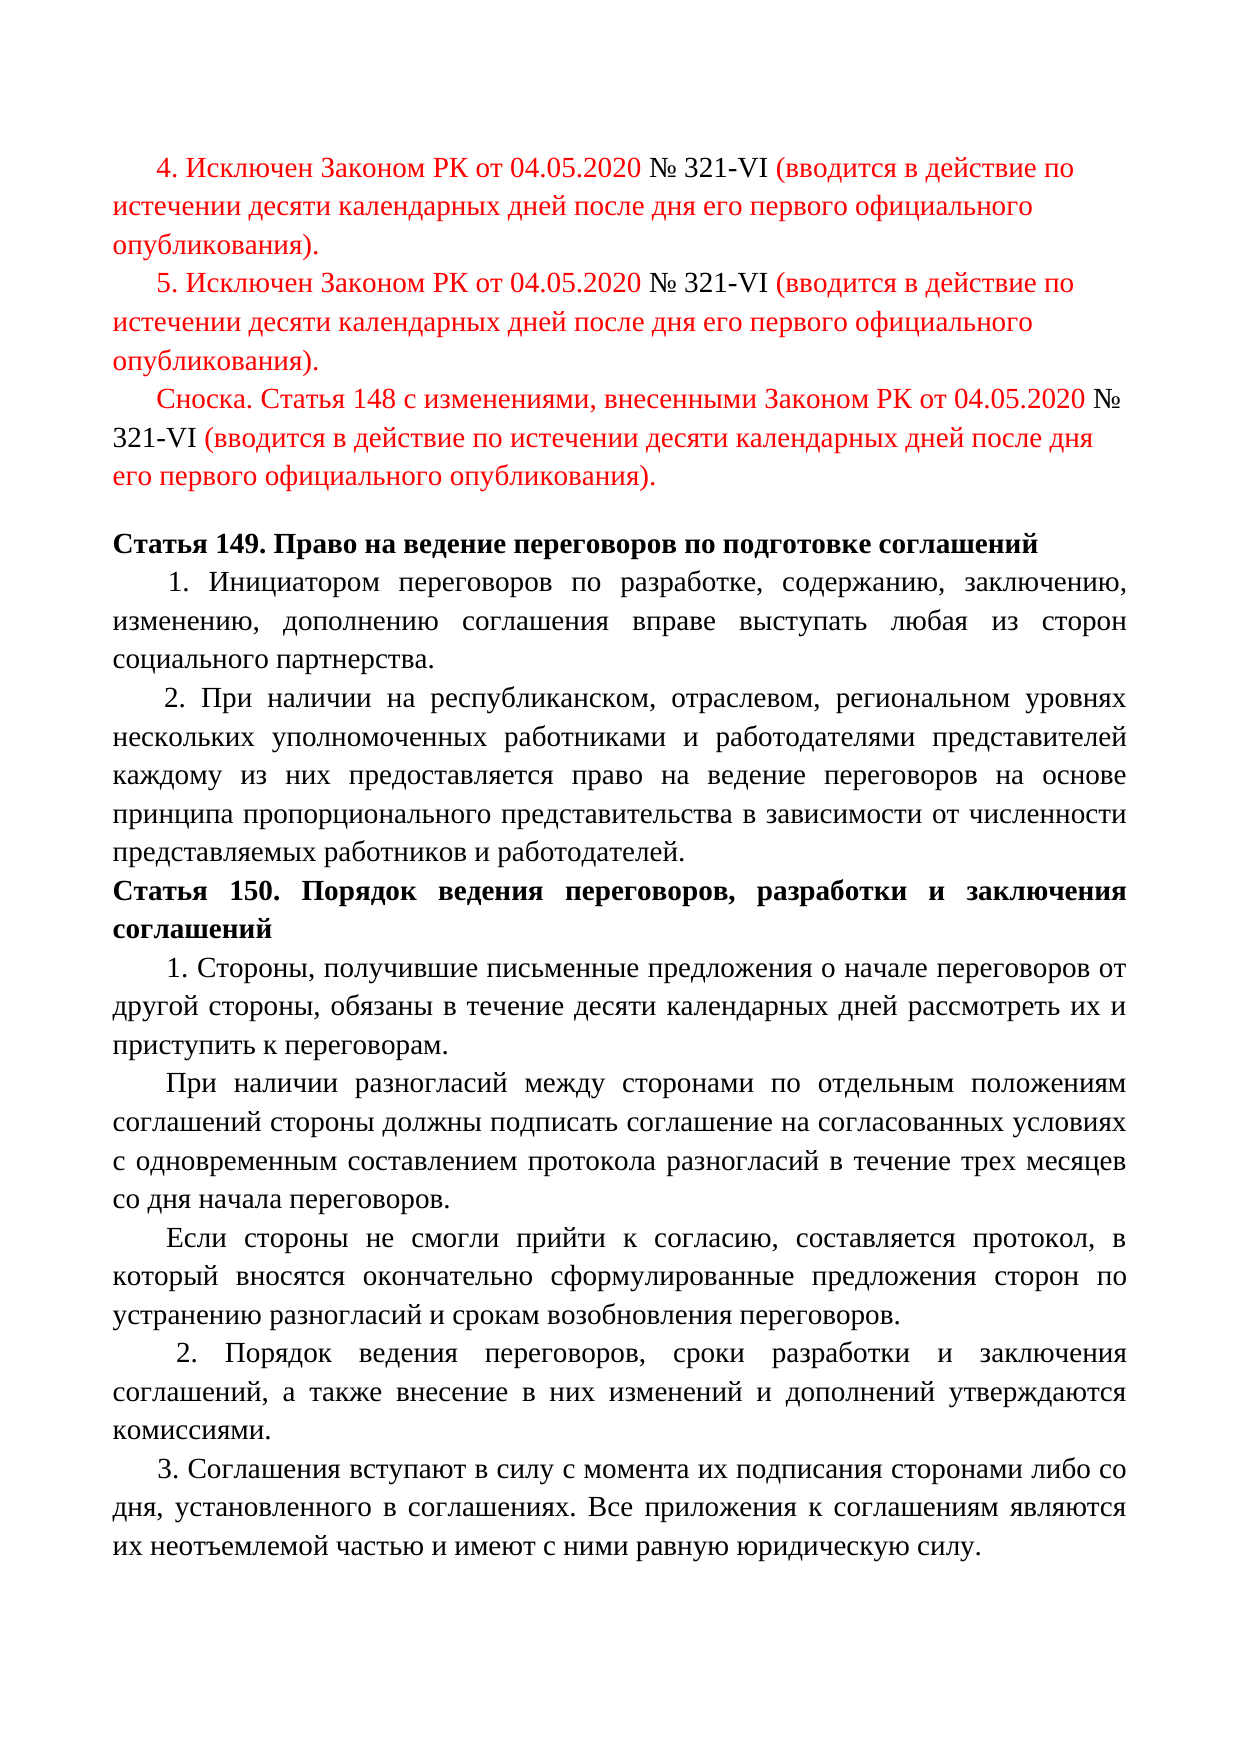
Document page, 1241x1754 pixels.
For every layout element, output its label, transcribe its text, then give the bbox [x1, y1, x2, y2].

text 1. Стороны, получившие письменные предложения о начале переговоров от другой стороны, обязаны в течение десяти календарных дней рассмотреть их и приступить к переговорам. [112, 950, 1128, 1061]
text При наличии разногласий между сторонами по отдельным положениям соглашений стороны должны подписать соглашение на согласованных условиях с одновременным составлением протокола разногласий в течение трех месяцев со дня начала переговоров. [112, 1066, 1128, 1215]
text 2. Порядок ведения переговоров, сроки разработки и заключения соглашений, а также внесение в них изменений и дополнений утверждаются комиссиями. [112, 1335, 1128, 1446]
text 2. При наличии на республиканском, отраслевом, региональном уровнях нескольких уполномоченных работниками и работодателями представителей каждому из них предоставляется право на ведение переговоров на основе принципа пропорционального представительства в зависимости от численности представляемых работников и работодателей. [112, 680, 1128, 868]
text 3. Соглашения вступают в силу с момента их подписания сторонами либо со дня, установленного в соглашениях. Все приложения к соглашениям являются их неотъемлемой частью и имеют с ними равную юридическую силу. [112, 1451, 1128, 1562]
text Если стороны не смогли прийти к согласию, составляется протокол, в который вносятся окончательно сформулированные предложения сторон по устранению разногласий и срокам возобновления переговоров. [112, 1220, 1128, 1330]
text Статья 150. Порядок ведения переговоров, разработки и заключения соглашений [112, 873, 1128, 945]
text Статья 149. Право на ведение переговоров по подготовке соглашений [112, 526, 1128, 559]
text 1. Инициатором переговоров по разработке, содержанию, заключению, изменению, дополнению соглашения вправе выступать любая из сторон социального партнерства. [112, 564, 1128, 675]
text 4. Исключен Законом РК от 04.05.2020 № 321-VІ (вводится в действие по истечении десяти календарных дней после дня его первого официального опубликования). 5. Исключен Законом РК от 04.05.2020 № 321-VІ (вводится в действие по истечении десяти календарных дней после дня его первого официального опубликования). Сноска. Статья 148 с изменениями, внесенными Законом РК от 04.05.2020 № 321-VІ (вводится в действие по истечении десяти календарных дней после дня его первого официального опубликования). [112, 150, 1128, 522]
